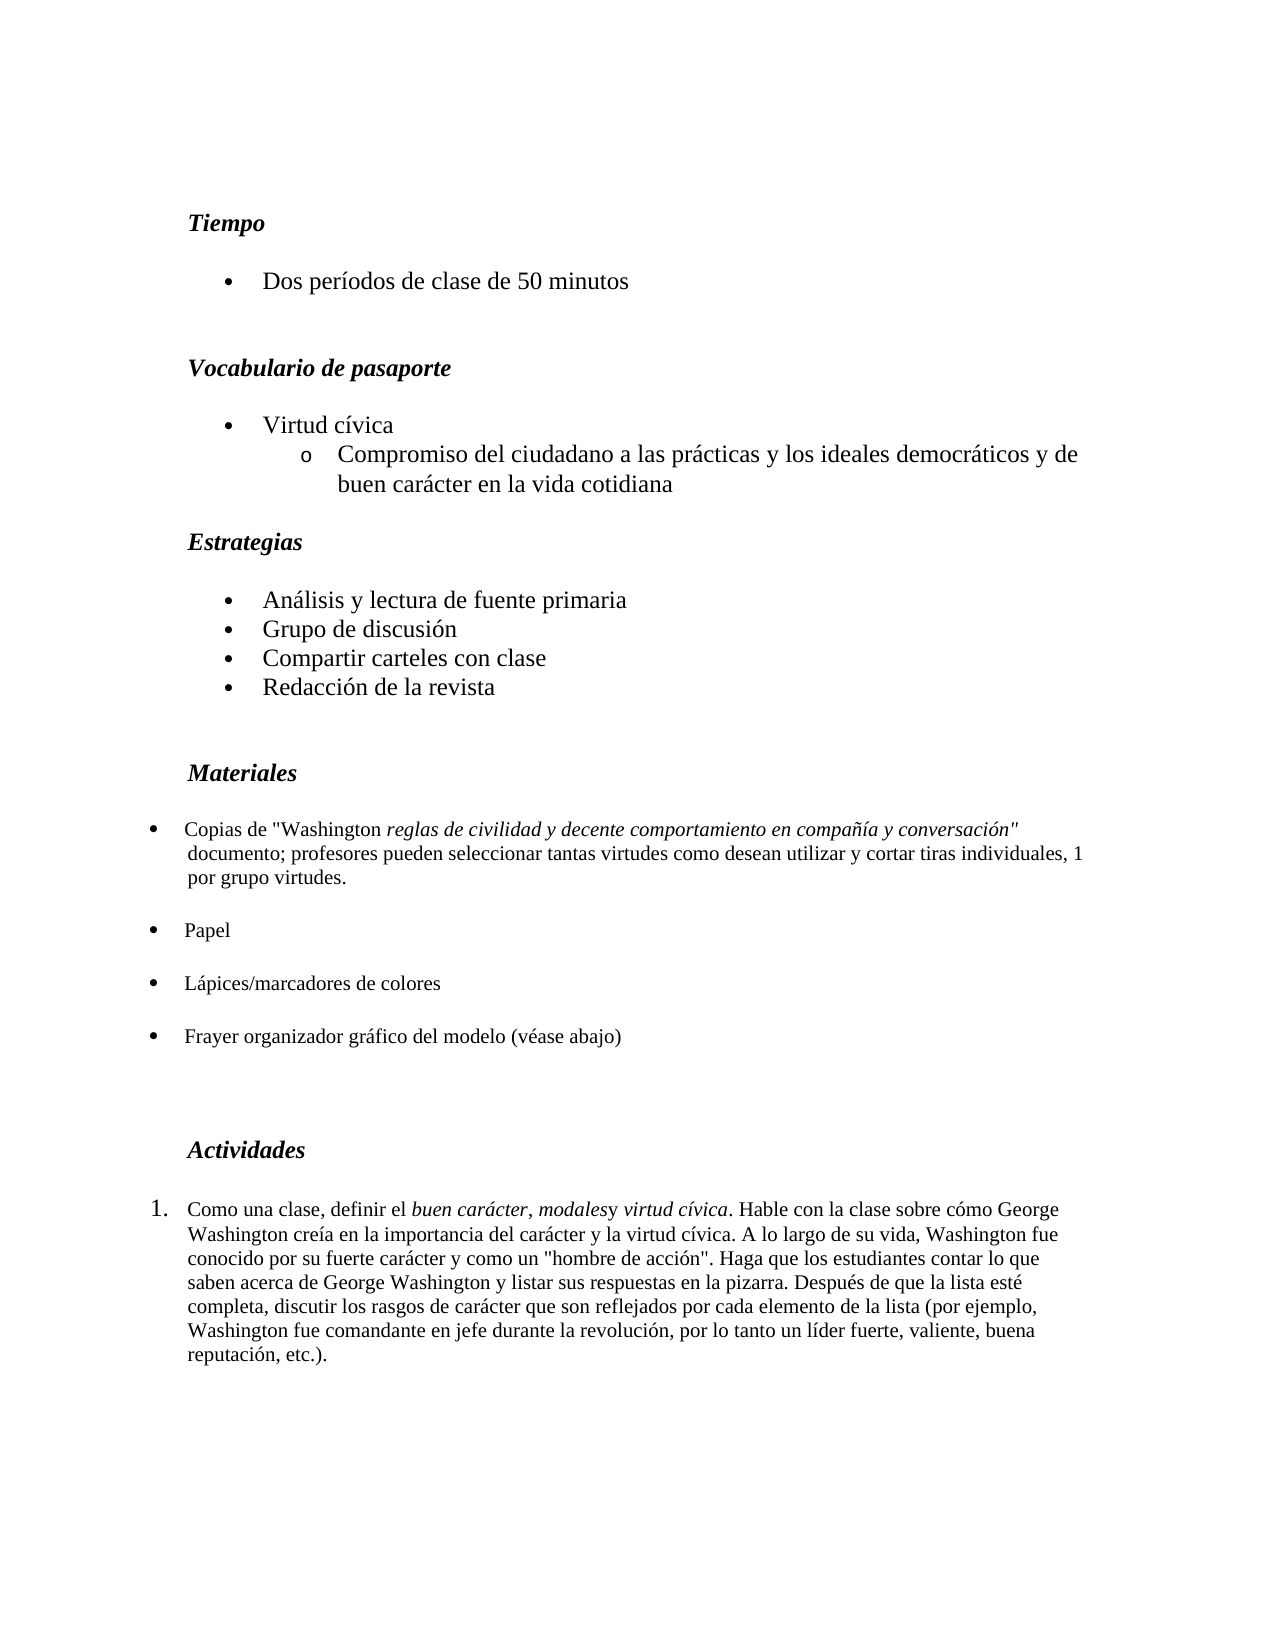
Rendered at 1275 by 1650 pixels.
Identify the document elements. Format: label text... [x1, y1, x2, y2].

list Compromiso del ciudadano a las prácticas y los ideales democráticos y de buen carácter en la vida cotidiana [300, 439, 1087, 498]
text  Papel [150, 918, 1087, 942]
text 1. Como una clase, definir el buen carácter, modalesy virtud cívica. Hable con la clase sobre cómo George Washington creía en la importancia del carácter y la virtud cívica. A lo largo de su vida, Washington fue conocido por su fuerte carácter y como un "hombre de acción". Haga que los estudiantes contar lo que saben acerca de George Washington y listar sus respuestas en la pizarra. Después de que la lista esté completa, discutir los rasgos de carácter que son reflejados por cada elemento de la lista (por ejemplo, Washington fue comandante en jefe durante la revolución, por lo tanto un líder fuerte, valiente, buena reputación, etc.). [150, 1193, 1087, 1419]
list Redacción de la revista [225, 672, 1087, 700]
list Grupo de discusión [225, 614, 1087, 642]
list Análisis y lectura de fuente primaria [225, 585, 1087, 613]
list Dos períodos de clase de 50 minutos [225, 266, 1087, 294]
text Materiales [187, 758, 1087, 787]
text  Frayer organizador gráfico del modelo (véase abajo) [150, 1024, 1087, 1048]
text Vocabulario de pasaporte [187, 353, 1087, 381]
text Tiempo [187, 208, 1087, 237]
list Virtud cívica [225, 411, 1087, 439]
text  Copias de "Washington reglas de civilidad y decente comportamiento en compañía y conversación" documento; profesores pueden seleccionar tantas virtudes como desean utilizar y cortar tiras individuales, 1 por grupo virtudes. [150, 816, 1087, 889]
text  Lápices/marcadores de colores [150, 971, 1087, 995]
list Compartir carteles con clase [225, 643, 1087, 671]
text Estrategias [187, 527, 1087, 556]
text Actividades [187, 1135, 1087, 1164]
